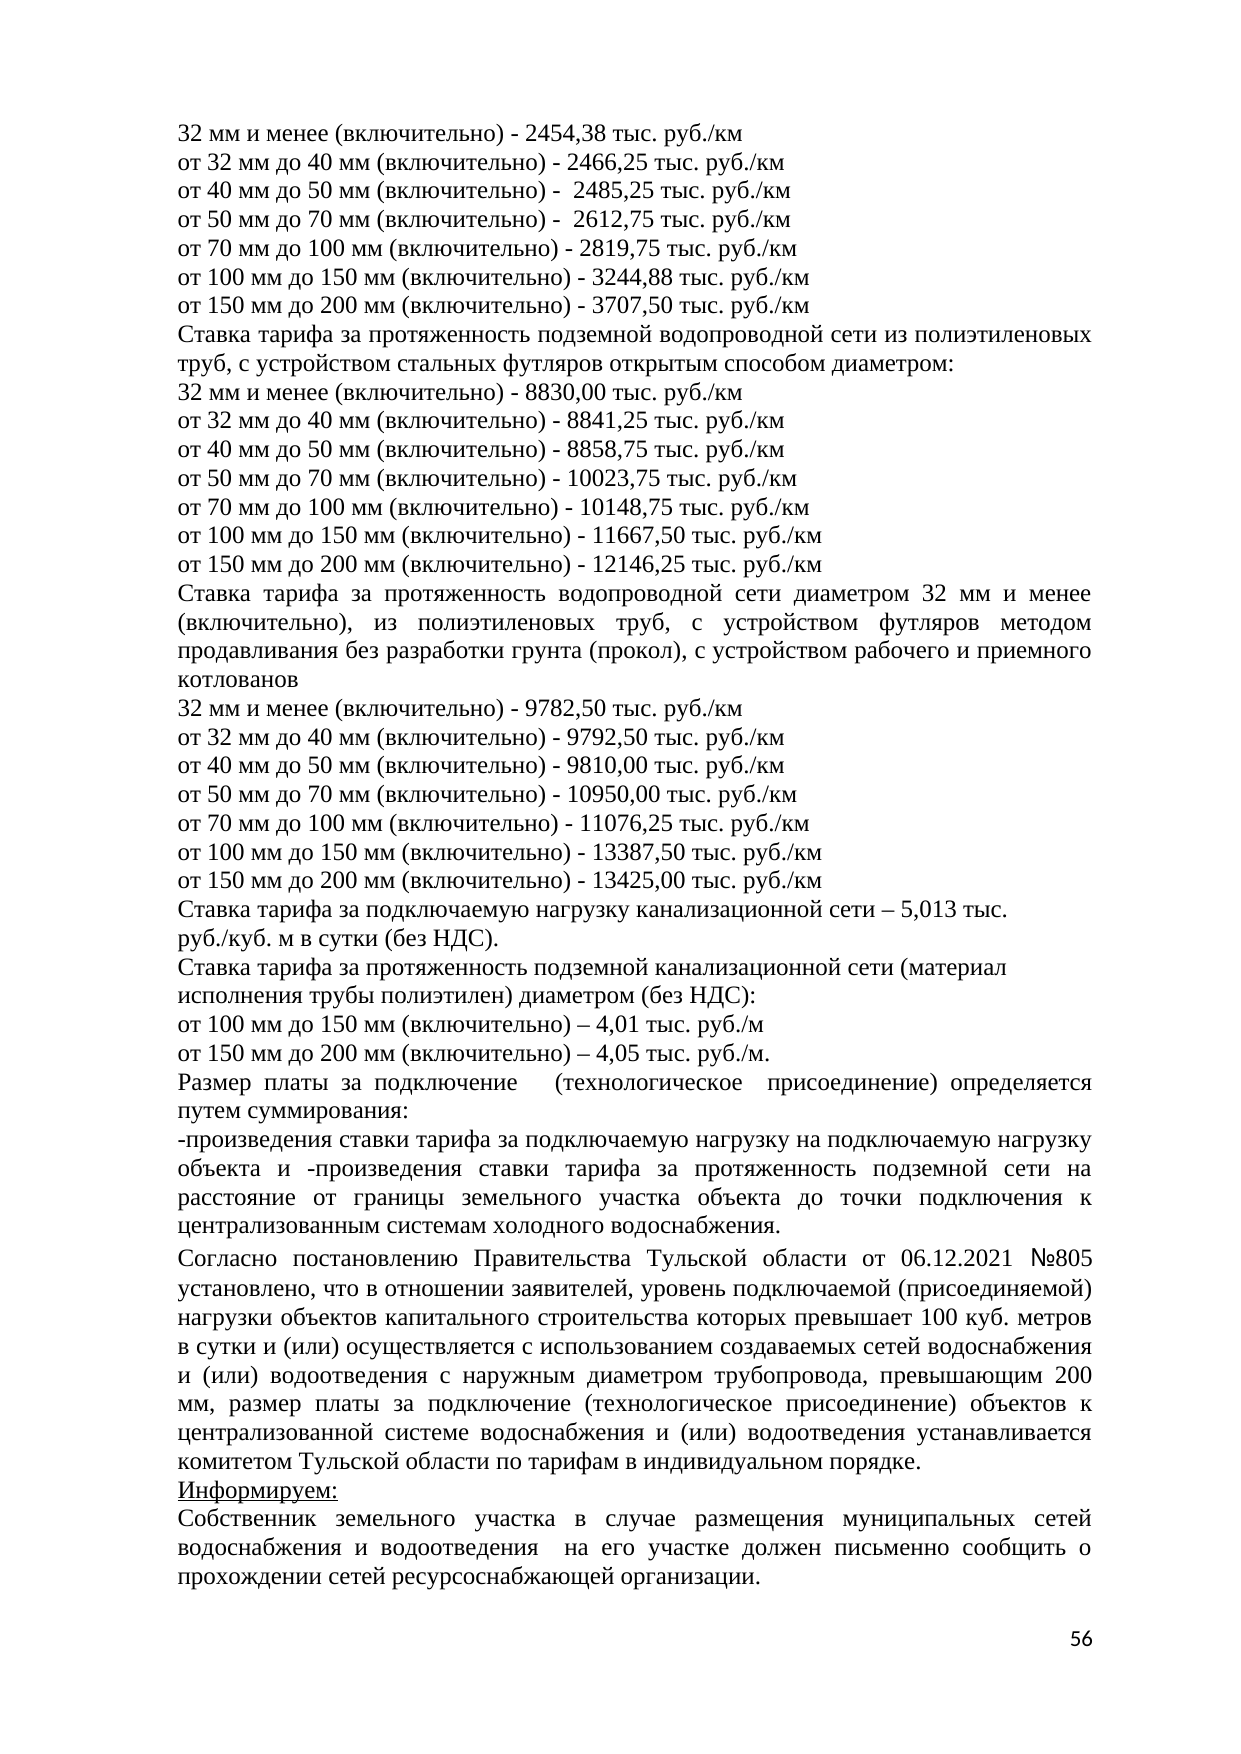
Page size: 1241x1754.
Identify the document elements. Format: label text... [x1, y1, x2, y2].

text Информируем: [177, 1475, 1093, 1503]
text от 50 мм до 70 мм (включительно) - 10950,00 тыс. руб./км [177, 779, 1093, 808]
text от 100 мм до 150 мм (включительно) - 3244,88 тыс. руб./км [177, 262, 1093, 291]
text от 70 мм до 100 мм (включительно) - 10148,75 тыс. руб./км [177, 492, 1093, 521]
text от 150 мм до 200 мм (включительно) - 12146,25 тыс. руб./км [177, 549, 1093, 578]
text от 32 мм до 40 мм (включительно) - 8841,25 тыс. руб./км [177, 406, 1093, 434]
text Ставка тарифа за подключаемую нагрузку канализационной сети – 5,013 тыс. руб./куб. м в сутки (без НДС). Ставка тарифа за протяженность подземной канализационной сети (материал исполнения трубы полиэтилен) диаметром (без НДС): от 100 мм до 150 мм (включительно) – 4,01 тыс. руб./м от 150 мм до 200 мм (включительно) – 4,05 тыс. руб./м. [177, 894, 1093, 1067]
text от 40 мм до 50 мм (включительно) - 9810,00 тыс. руб./км [177, 751, 1093, 779]
text от 100 мм до 150 мм (включительно) - 11667,50 тыс. руб./км [177, 521, 1093, 549]
text от 100 мм до 150 мм (включительно) - 13387,50 тыс. руб./км [177, 837, 1093, 866]
text 32 мм и менее (включительно) - 2454,38 тыс. руб./км [177, 118, 1093, 147]
text от 50 мм до 70 мм (включительно) - 10023,75 тыс. руб./км [177, 463, 1093, 492]
text от 40 мм до 50 мм (включительно) - 8858,75 тыс. руб./км [177, 434, 1093, 463]
text от 150 мм до 200 мм (включительно) - 13425,00 тыс. руб./км [177, 866, 1093, 894]
text 32 мм и менее (включительно) - 8830,00 тыс. руб./км [177, 377, 1093, 406]
text от 70 мм до 100 мм (включительно) - 2819,75 тыс. руб./км [177, 233, 1093, 262]
text от 70 мм до 100 мм (включительно) - 11076,25 тыс. руб./км [177, 808, 1093, 837]
text 32 мм и менее (включительно) - 9782,50 тыс. руб./км [177, 693, 1093, 722]
text от 32 мм до 40 мм (включительно) - 2466,25 тыс. руб./км [177, 147, 1093, 176]
text Собственник земельного участка в случае размещения муниципальных сетей водоснабжения и водоотведения на его участке должен письменно сообщить о прохождении сетей ресурсоснабжающей организации. [177, 1503, 1093, 1590]
text от 32 мм до 40 мм (включительно) - 9792,50 тыс. руб./км [177, 722, 1093, 751]
text от 40 мм до 50 мм (включительно) - 2485,25 тыс. руб./км [177, 176, 1093, 204]
text Размер платы за подключение (технологическое присоединение) определяется путем суммирования: [177, 1067, 1093, 1124]
text Ставка тарифа за протяженность водопроводной сети диаметром 32 мм и менее (включительно), из полиэтиленовых труб, с устройством футляров методом продавливания без разработки грунта (прокол), с устройством рабочего и приемного котлованов [177, 578, 1093, 693]
text от 50 мм до 70 мм (включительно) - 2612,75 тыс. руб./км [177, 204, 1093, 233]
text -произведения ставки тарифа за подключаемую нагрузку на подключаемую нагрузку объекта и -произведения ставки тарифа за протяженность подземной сети на расстояние от границы земельного участка объекта до точки подключения к централизованным системам холодного водоснабжения. [177, 1124, 1093, 1239]
text от 150 мм до 200 мм (включительно) - 3707,50 тыс. руб./км [177, 291, 1093, 319]
text Согласно постановлению Правительства Тульской области от 06.12.2021 №805 установлено, что в отношении заявителей, уровень подключаемой (присоединяемой) нагрузки объектов капитального строительства которых превышает 100 куб. метров в сутки и (или) осуществляется с использованием создаваемых сетей водоснабжения и (или) водоотведения с наружным диаметром трубопровода, превышающим 200 мм, размер платы за подключение (технологическое присоединение) объектов к централизованной системе водоснабжения и (или) водоотведения устанавливается комитетом Тульской области по тарифам в индивидуальном порядке. [177, 1239, 1093, 1475]
text Ставка тарифа за протяженность подземной водопроводной сети из полиэтиленовых труб, с устройством стальных футляров открытым способом диаметром: [177, 319, 1093, 377]
